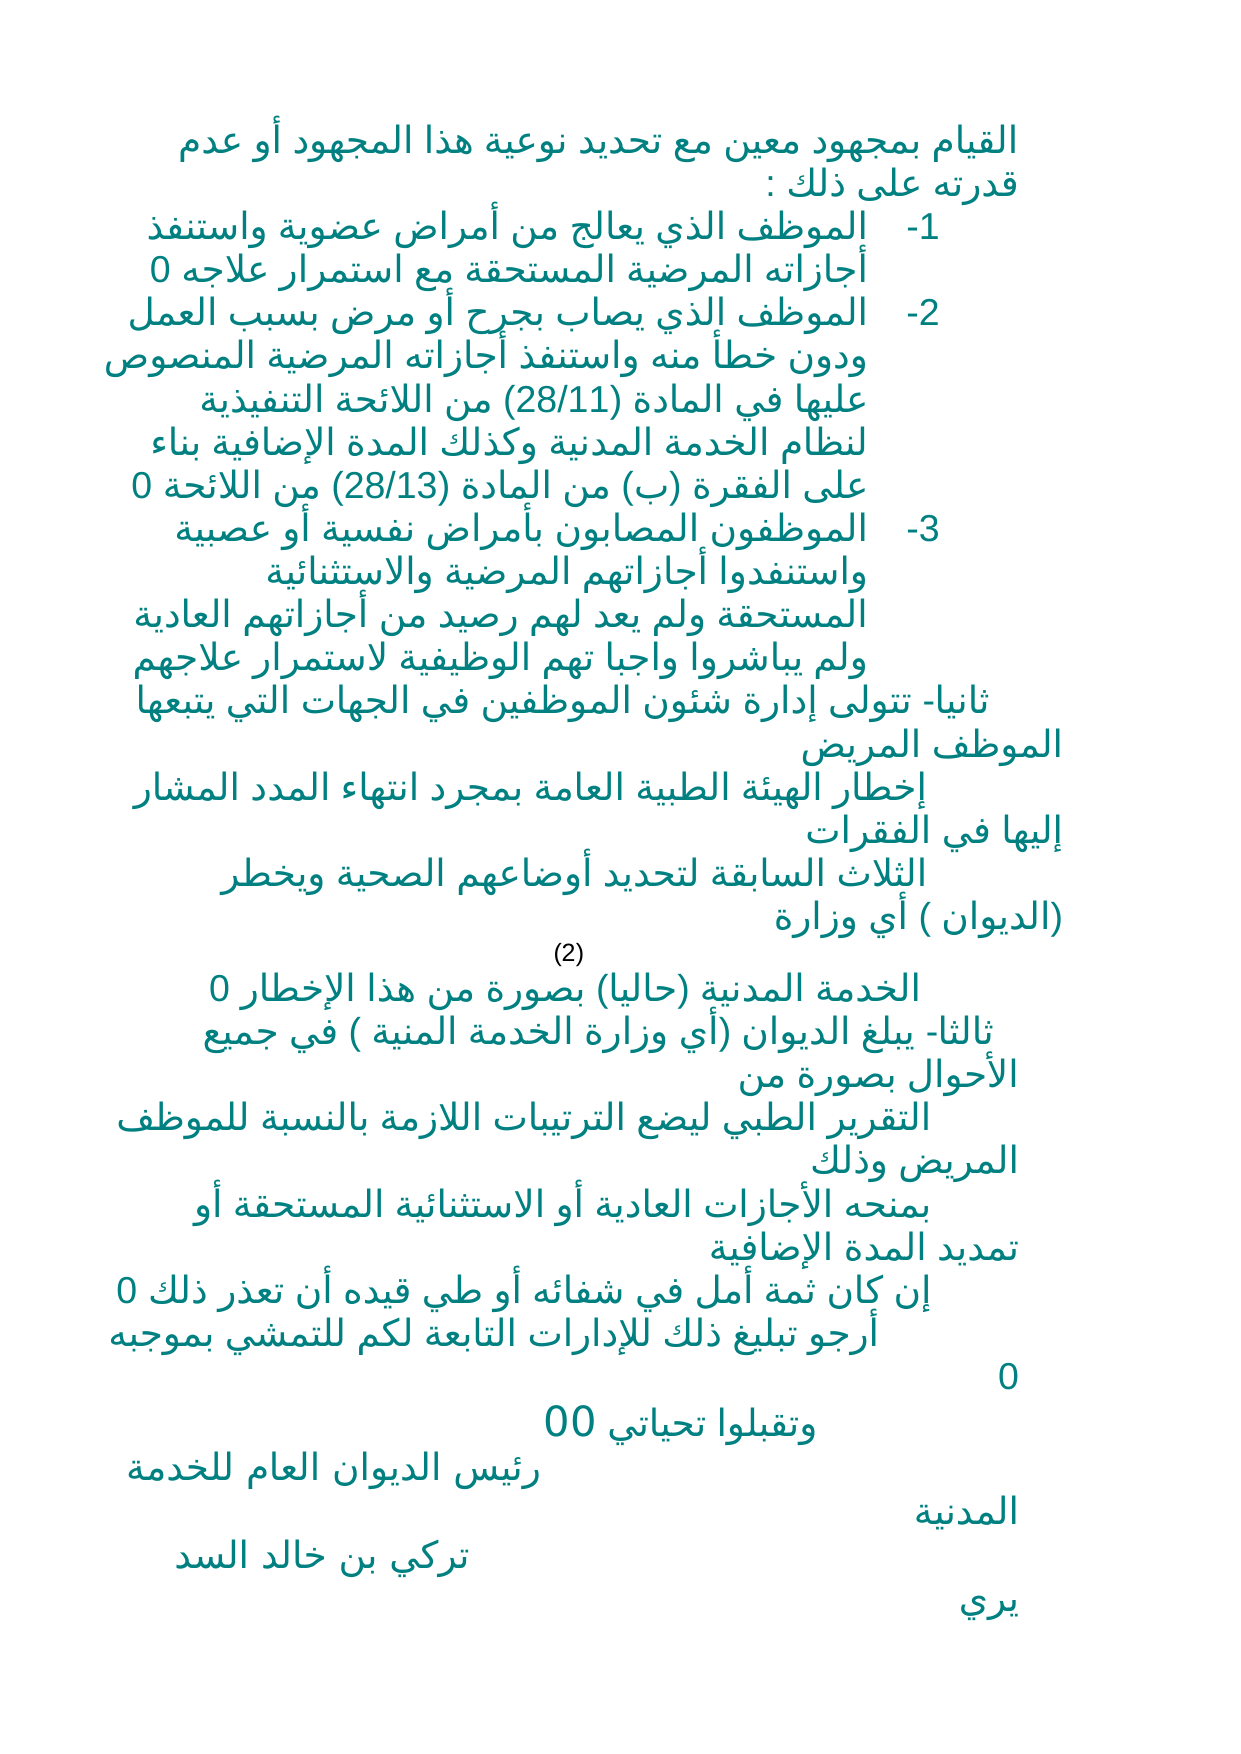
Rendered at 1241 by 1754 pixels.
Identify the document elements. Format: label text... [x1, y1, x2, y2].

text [103, 118, 1078, 204]
text إخطار الهيئة الطبية العامة بمجرد انتهاء المدد المشار إليها في الفقرات [103, 765, 1063, 851]
text بمنحه الأجازات العادية أو الاستثنائية المستحقة أو تمديد المدة الإضافية [103, 1182, 1078, 1268]
text الخدمة المدنية (حاليا) بصورة من هذا الإخطار 0 [103, 966, 1078, 1009]
text ثالثا- يبلغ الديوان (أي وزارة الخدمة المنية ) في جميع الأحوال بصورة من [103, 1009, 1078, 1096]
text إن كان ثمة أمل في شفائه أو طي قيده أن تعذر ذلك 0 [103, 1268, 1078, 1311]
text التقرير الطبي ليضع الترتيبات اللازمة بالنسبة للموظف المريض وذلك [103, 1096, 1078, 1182]
text الثلاث السابقة لتحديد أوضاعهم الصحية ويخطر (الديوان ) أي وزارة [103, 851, 1063, 937]
list الموظفون المصابون بأمراض نفسية أو عصبية واستنفدوا أجازاتهم المرضية والاستثنائية المستحقة ولم يعد لهم رصيد من أجازاتهم العادية ولم يباشروا واجبا تهم الوظيفية لاستمرار علاجهم [103, 506, 906, 679]
text أرجو تبليغ ذلك للإدارات التابعة لكم للتمشي بموجبه 0 [103, 1311, 1078, 1397]
list الموظف الذي يصاب بجرح أو مرض بسبب العمل ودون خطأ منه واستنفذ أجازاته المرضية المنصوص عليها في المادة (28/11) من اللائحة التنفيذية لنظام الخدمة المدنية وكذلك المدة الإضافية بناء على الفقرة (ب) من المادة (28/13) من اللائحة 0 [103, 291, 906, 506]
text (2) [103, 937, 1063, 966]
text تركي بن خالد السد يري [103, 1533, 1078, 1621]
text ثانيا- تتولى إدارة شئون الموظفين في الجهات التي يتبعها الموظف المريض [103, 679, 1063, 765]
text رئيس الديوان العام للخدمة المدنية [103, 1446, 1078, 1533]
list الموظف الذي يعالج من أمراض عضوية واستنفذ أجازاته المرضية المستحقة مع استمرار علاجه 0 [103, 204, 906, 291]
text وتقبلوا تحياتي 00 [103, 1397, 1078, 1446]
